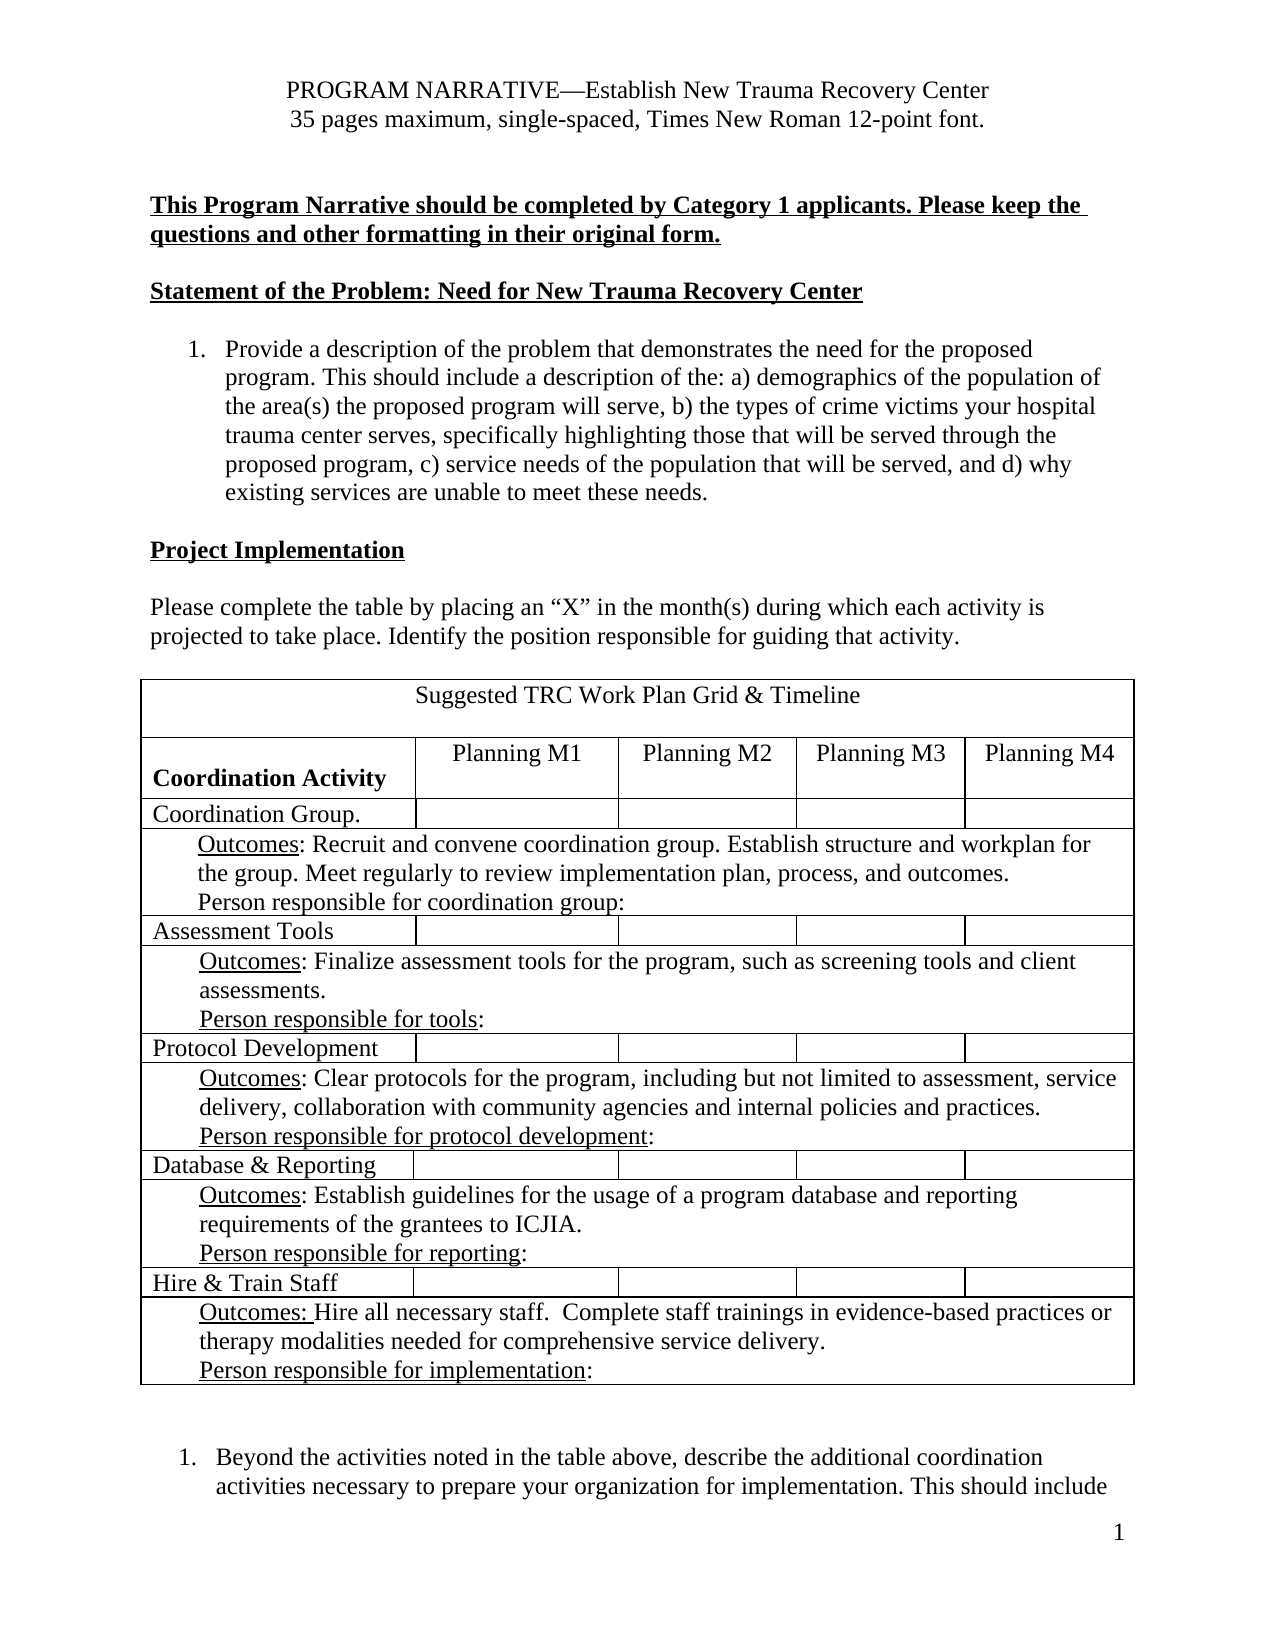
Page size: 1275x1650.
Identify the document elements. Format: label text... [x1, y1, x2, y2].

table_cell Outcomes: Hire all necessary staff. Complete staff trainings in evidence-based practices or therapy modalities needed for comprehensive service delivery. Person responsible for implementation: [142, 1298, 1133, 1384]
table_cell [797, 1151, 964, 1179]
text Please complete the table by placing an “X” in the month(s) during which each activity is projected to take place. Identify the position responsible for guiding that activity. [150, 592, 1125, 650]
table_cell Planning M3 [797, 738, 964, 798]
table_cell Outcomes: Establish guidelines for the usage of a program database and reporting requirements of the grantees to ICJIA. Person responsible for reporting: [142, 1180, 1133, 1267]
text Statement of the Problem: Need for New Trauma Recovery Center [150, 276, 1125, 305]
table_cell [797, 799, 964, 828]
table_cell Coordination Activity [142, 738, 415, 798]
table_cell [619, 1268, 796, 1296]
table_cell Coordination Group. [142, 799, 415, 828]
table_cell [797, 916, 964, 945]
table_header Suggested TRC Work Plan Grid & Timeline [142, 680, 1133, 737]
table_cell [619, 916, 796, 945]
text Project Implementation [150, 535, 1125, 564]
table_cell [797, 1034, 964, 1062]
list Provide a description of the problem that demonstrates the need for the proposed program. This should include a description of the: a) demographics of the population of the area(s) the proposed program will serve, b) the types of crime victims your hospital trauma center serves, specifically highlighting those that will be served through the proposed program, c) service needs of the population that will be served, and d) why existing services are unable to meet these needs. [187, 334, 1125, 506]
table_cell [417, 916, 618, 945]
table_cell [417, 1034, 618, 1062]
table_cell Outcomes: Recruit and convene coordination group. Establish structure and workplan for the group. Meet regularly to review implementation plan, process, and outcomes. Person responsible for coordination group: [142, 829, 1133, 915]
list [178, 1442, 1125, 1500]
table_cell Outcomes: Clear protocols for the program, including but not limited to assessment, service delivery, collaboration with community agencies and internal policies and practices. Person responsible for protocol development: [142, 1063, 1133, 1149]
table_cell [414, 1268, 618, 1296]
table_cell [619, 799, 796, 828]
table_cell Protocol Development [142, 1034, 415, 1062]
table_cell [619, 1151, 796, 1179]
table_cell [619, 1034, 796, 1062]
table_cell Planning M2 [619, 738, 796, 798]
text This Program Narrative should be completed by Category 1 applicants. Please keep the questions and other formatting in their original form. [150, 190, 1125, 247]
table_cell Hire & Train Staff [142, 1268, 413, 1296]
table_cell [417, 799, 618, 828]
table_cell [797, 1268, 964, 1296]
table_cell Planning M1 [416, 738, 618, 798]
table_cell Planning M4 [966, 738, 1133, 798]
table_cell [966, 916, 1133, 945]
table_cell [966, 799, 1133, 828]
table_cell [414, 1151, 618, 1179]
table_cell [966, 1151, 1133, 1179]
table_cell Assessment Tools [142, 916, 415, 945]
table_cell [966, 1268, 1133, 1296]
table_cell Database & Reporting [142, 1151, 413, 1179]
table_cell [966, 1034, 1133, 1062]
table_cell Outcomes: Finalize assessment tools for the program, such as screening tools and client assessments. Person responsible for tools: [142, 946, 1133, 1032]
